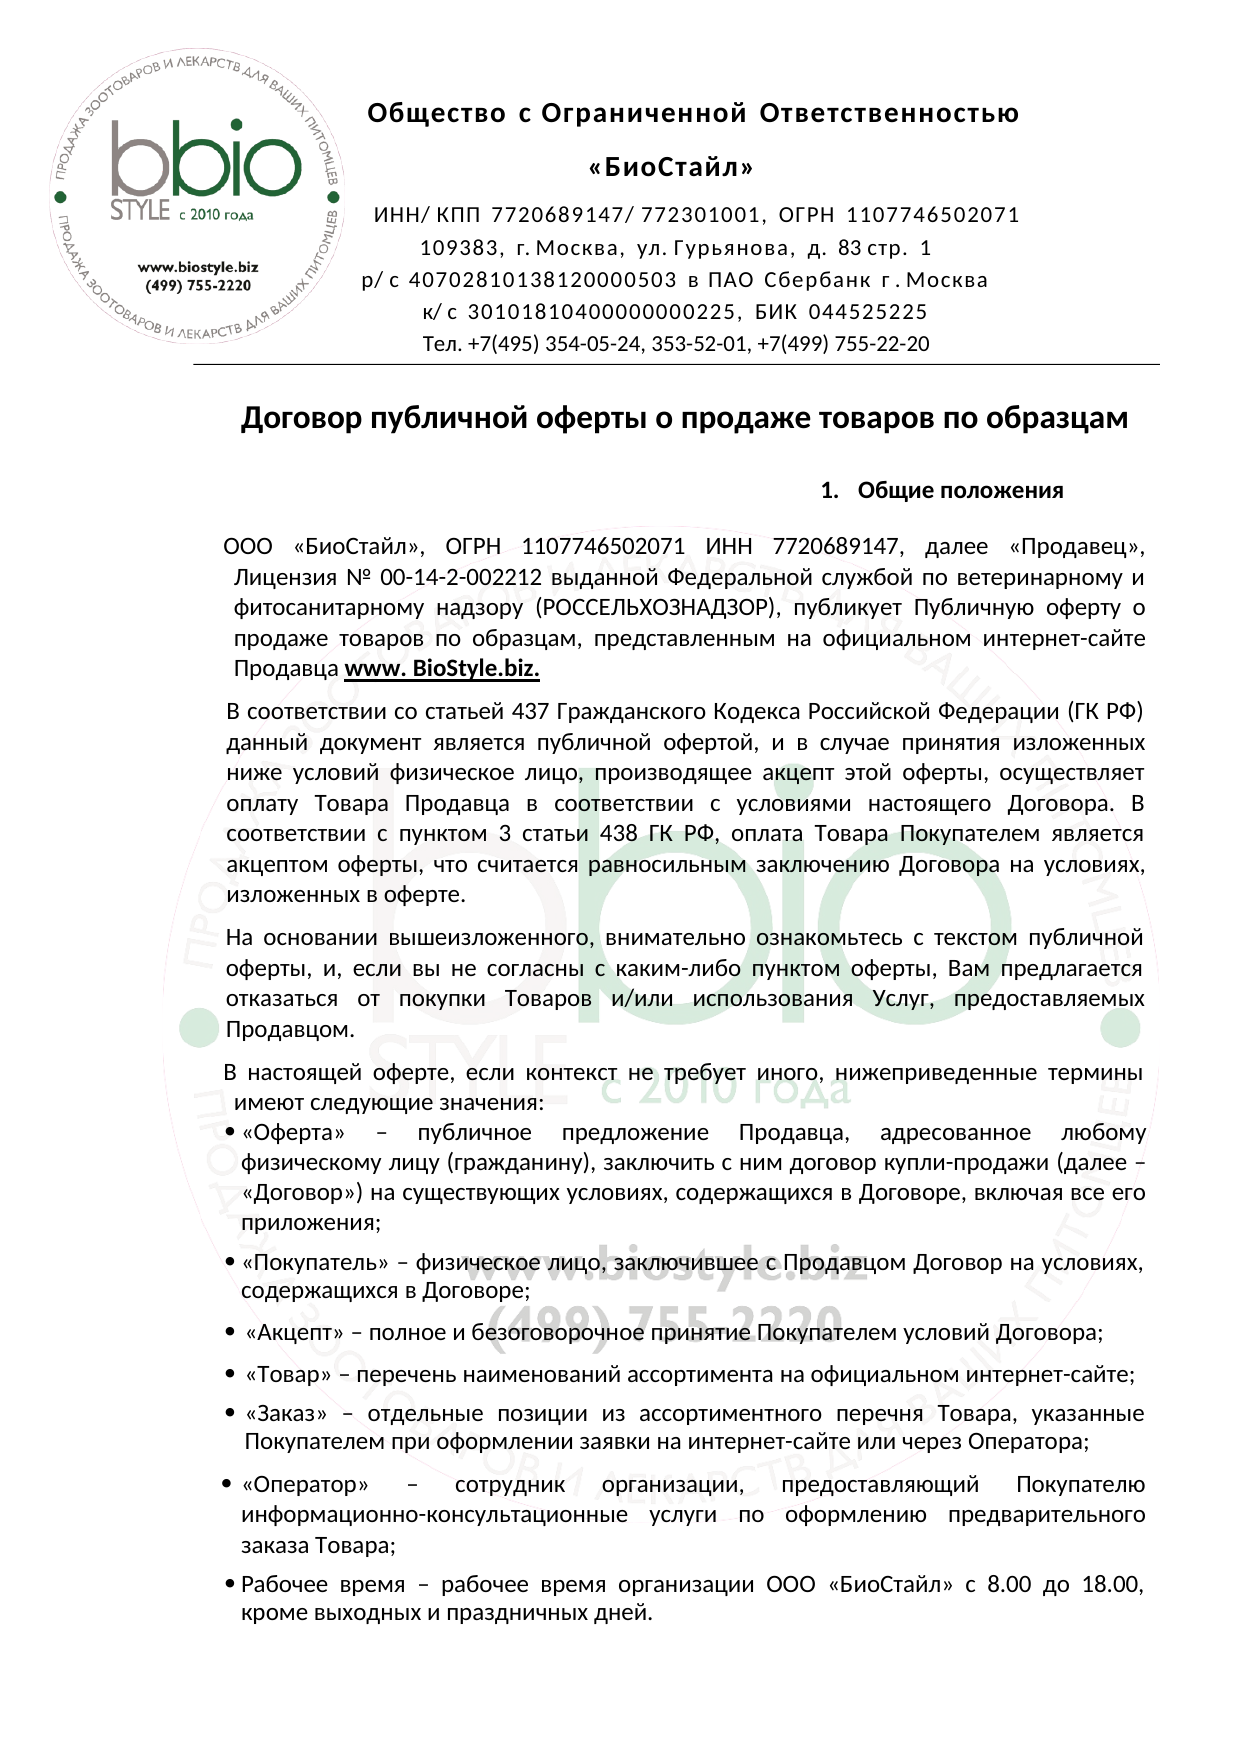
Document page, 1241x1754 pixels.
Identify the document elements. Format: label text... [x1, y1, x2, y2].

text ИНН/ КПП 7720689147/ 772301001, ОГРН 1107746502071 [363, 201, 1030, 229]
text Тел. +7(495) 354-05-24, 353-52-01, +7(499) 755-22-20 [330, 329, 1022, 357]
list «Оферта» – публичное предложение Продавца, адресованное любому физическому лицу (гражданину), заключить с ним договор купли-продажи (далее – «Договор») на существующих условиях, содержащихся в Договоре, включая все его приложения; [226, 1117, 1146, 1237]
list На основании вышеизложенного, внимательно ознакомьтесь с текстом публичной оферты, и, если вы не согласны с каким-либо пунктом оферты, Вам предлагается отказаться от покупки Товаров и/или использования Услуг, предоставляемых Продавцом. [167, 921, 1145, 1043]
text к/ с 30101810400000000225, БИК 044525225 [345, 297, 1022, 325]
picture [162, 526, 1160, 1523]
list «Заказ» – отдельные позиции из ассортиментного перечня Товара, указанные Покупателем при оформлении заявки на интернет-сайте или через Оператора; [226, 1399, 1145, 1456]
text р/ с 40702810138120000503 в ПАО Сбербанк г . Москва [345, 265, 1022, 293]
list В настоящей оферте, если контекст не требует иного, нижеприведенные термины имеют следующие значения: [177, 1056, 1145, 1117]
list «Товар» – перечень наименований ассортимента на официальном интернет-сайте; [226, 1358, 1157, 1388]
text Общество с Ограниченной Ответственностью [363, 94, 1024, 130]
text 109383, г. Москва, ул. Гурьянова, д. 83 стр. 1 [345, 233, 1022, 261]
list ООО «БиоСтайл», ОГРН 1107746502071 ИНН 7720689147, далее «Продавец», Лицензия № 00-14-2-002212 выданной Федеральной службой по ветеринарному и фитосанитарному надзору (РОССЕЛЬХОЗНАДЗОР), публикует Публичную оферту о продаже товаров по образцам, представленным на официальном интернет-сайте Продавца www. BioStyle.biz. [177, 530, 1146, 683]
list «Акцепт» – полное и безоговорочное принятие Покупателем условий Договора; [226, 1316, 1157, 1346]
list Рабочее время – рабочее время организации ООО «БиоСтайл» с 8.00 до 18.00, кроме выходных и праздничных дней. [226, 1570, 1145, 1627]
list «Покупатель» – физическое лицо, заключившее с Продавцом Договор на условиях, содержащихся в Договоре; [226, 1248, 1146, 1305]
title Договор публичной оферты о продаже товаров по образцам [241, 396, 1157, 437]
text «БиоСтайл» [345, 148, 1022, 183]
list «Оператор» – сотрудник организации, предоставляющий Покупателю информационно-консультационные услуги по оформлению предварительного заказа Товара; [222, 1468, 1146, 1559]
picture [49, 48, 345, 344]
subtitle Общие положения [820, 474, 1157, 505]
list В соответствии со статьей 437 Гражданского Кодекса Российской Федерации (ГК РФ) данный документ является публичной офертой, и в случае принятия изложенных ниже условий физическое лицо, производящее акцепт этой оферты, осуществляет оплату Товара Продавца в соответствии с условиями настоящего Договора. В соответствии с пунктом 3 статьи 438 ГК РФ, оплата Товара Покупателем является акцептом оферты, что считается равносильным заключению Договора на условиях, изложенных в оферте. [170, 695, 1146, 909]
